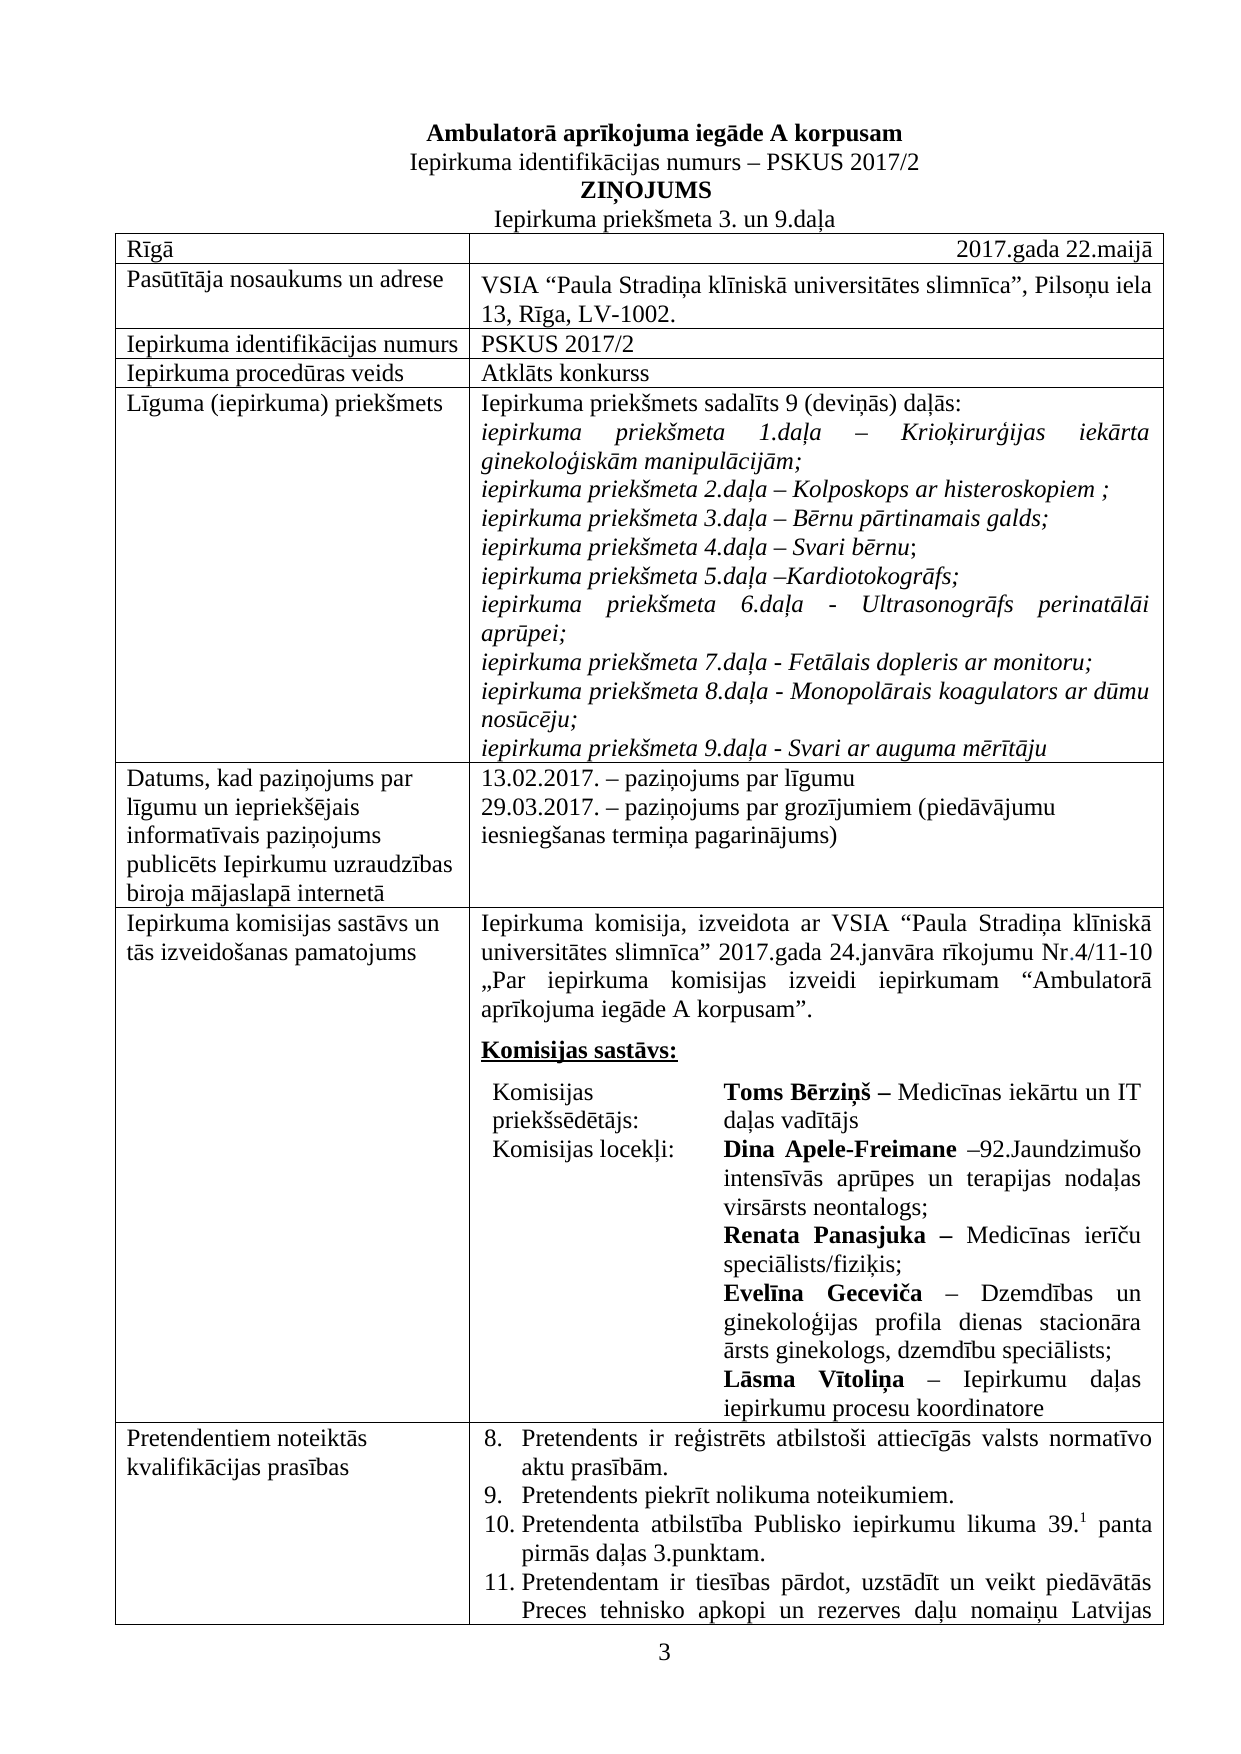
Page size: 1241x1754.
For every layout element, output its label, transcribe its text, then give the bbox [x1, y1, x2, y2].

table_cell Iepirkuma priekšmets sadalīts 9 (deviņās) daļās: iepirkuma priekšmeta 1.daļa – Krioķirurģijas iekārta ginekoloģiskām manipulācijām; iepirkuma priekšmeta 2.daļa – Kolposkops ar histeroskopiem ; iepirkuma priekšmeta 3.daļa – Bērnu pārtinamais galds; iepirkuma priekšmeta 4.daļa – Svari bērnu; iepirkuma priekšmeta 5.daļa –Kardiotokogrāfs; iepirkuma priekšmeta 6.daļa - Ultrasonogrāfs perinatālāi aprūpei; iepirkuma priekšmeta 7.daļa - Fetālais dopleris ar monitoru; iepirkuma priekšmeta 8.daļa - Monopolārais koagulators ar dūmu nosūcēju; iepirkuma priekšmeta 9.daļa - Svari ar auguma mērītāju [470, 388, 1163, 762]
table_header 2017.gada 22.maijā [470, 234, 1163, 263]
table_header Rīgā [116, 234, 469, 263]
text ZIŅOJUMS [177, 176, 1152, 204]
table_cell VSIA “Paula Stradiņa klīniskā universitātes slimnīca”, Pilsoņu iela 13, Rīga, LV-1002. [470, 264, 1163, 328]
table_cell Līguma (iepirkuma) priekšmets [116, 388, 469, 762]
table_cell Iepirkuma procedūras veids [116, 359, 469, 387]
table_cell 13.02.2017. – paziņojums par līgumu 29.03.2017. – paziņojums par grozījumiem (piedāvājumu iesniegšanas termiņa pagarinājums) [470, 763, 1163, 907]
table_cell Datums, kad paziņojums par līgumu un iepriekšējais informatīvais paziņojums publicēts Iepirkumu uzraudzības biroja mājaslapā internetā [116, 763, 469, 907]
table_cell Iepirkuma komisijas sastāvs un tās izveidošanas pamatojums [116, 908, 469, 1422]
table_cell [116, 1423, 469, 1624]
text Iepirkuma priekšmeta 3. un 9.daļa [177, 204, 1152, 233]
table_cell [470, 1423, 1163, 1624]
table_cell PSKUS 2017/2 [470, 329, 1163, 357]
table_cell Iepirkuma komisija, izveidota ar VSIA “Paula Stradiņa klīniskā universitātes slimnīca” 2017.gada 24.janvāra rīkojumu Nr.4/11-10 „Par iepirkuma komisijas izveidi iepirkumam “Ambulatorā aprīkojuma iegāde A korpusam”. Komisijas sastāvs: [470, 908, 1163, 1422]
table_cell Pasūtītāja nosaukums un adrese [116, 264, 469, 328]
table_cell Iepirkuma identifikācijas numurs [116, 329, 469, 357]
table_cell Atklāts konkurss [470, 359, 1163, 387]
text Iepirkuma identifikācijas numurs – PSKUS 2017/2 [177, 147, 1152, 176]
text Ambulatorā aprīkojuma iegāde A korpusam [177, 118, 1152, 147]
